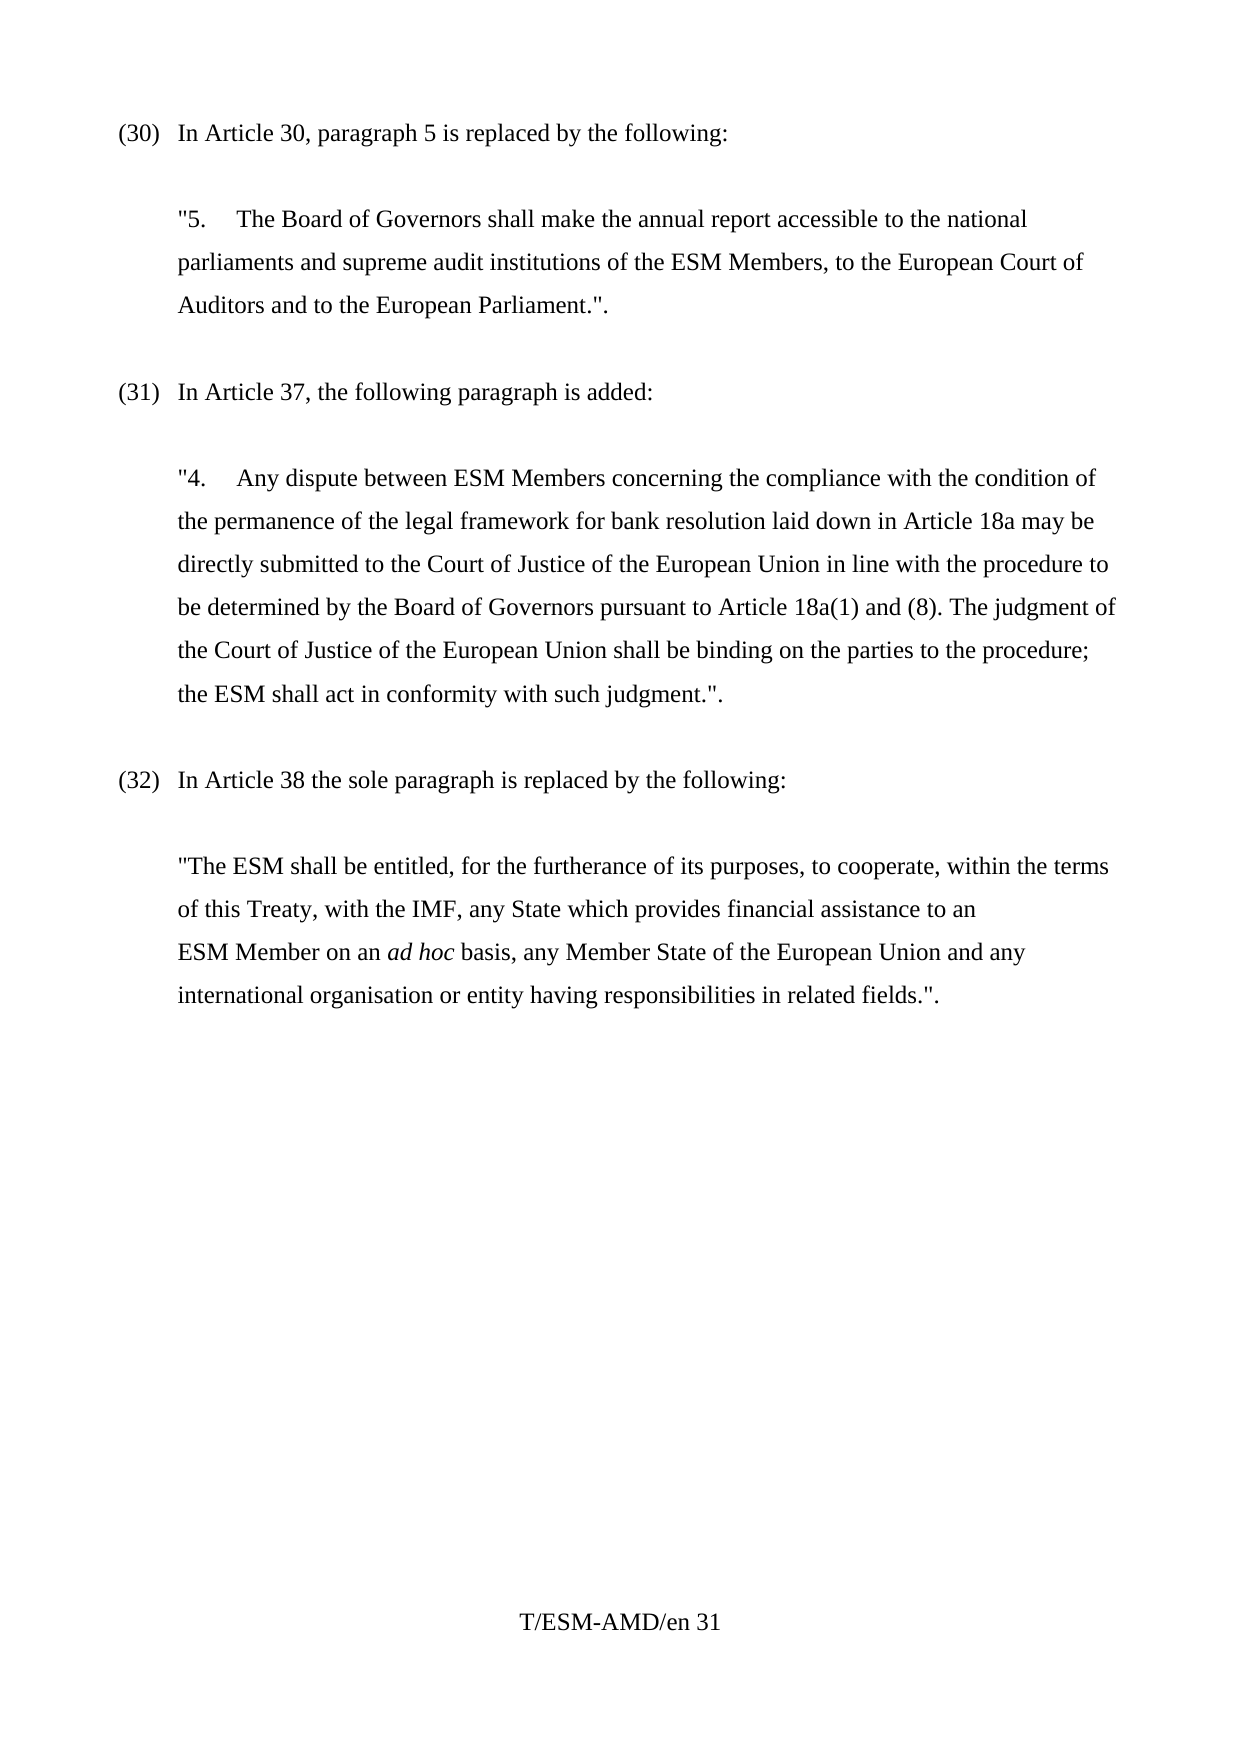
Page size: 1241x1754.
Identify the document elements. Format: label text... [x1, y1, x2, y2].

text "5. The Board of Governors shall make the annual report accessible to the national parliaments and supreme audit institutions of the ESM Members, to the European Court of Auditors and to the European Parliament.". [177, 204, 1122, 319]
text "4. Any dispute between ESM Members concerning the compliance with the condition of the permanence of the legal framework for bank resolution laid down in Article 18a may be directly submitted to the Court of Justice of the European Union in line with the procedure to be determined by the Board of Governors pursuant to Article 18a(1) and (8). The judgment of the Court of Justice of the European Union shall be binding on the parties to the procedure; the ESM shall act in conformity with such judgment.". [177, 463, 1122, 707]
text (32) In Article 38 the sole paragraph is replaced by the following: [118, 765, 1122, 794]
text (30) In Article 30, paragraph 5 is replaced by the following: [118, 118, 1122, 147]
text "The ESM shall be entitled, for the furtherance of its purposes, to cooperate, within the terms of this Treaty, with the IMF, any State which provides financial assistance to an ESM Member on an ad hoc basis, any Member State of the European Union and any international organisation or entity having responsibilities in related fields.". [177, 851, 1122, 1009]
text (31) In Article 37, the following paragraph is added: [118, 377, 1122, 406]
